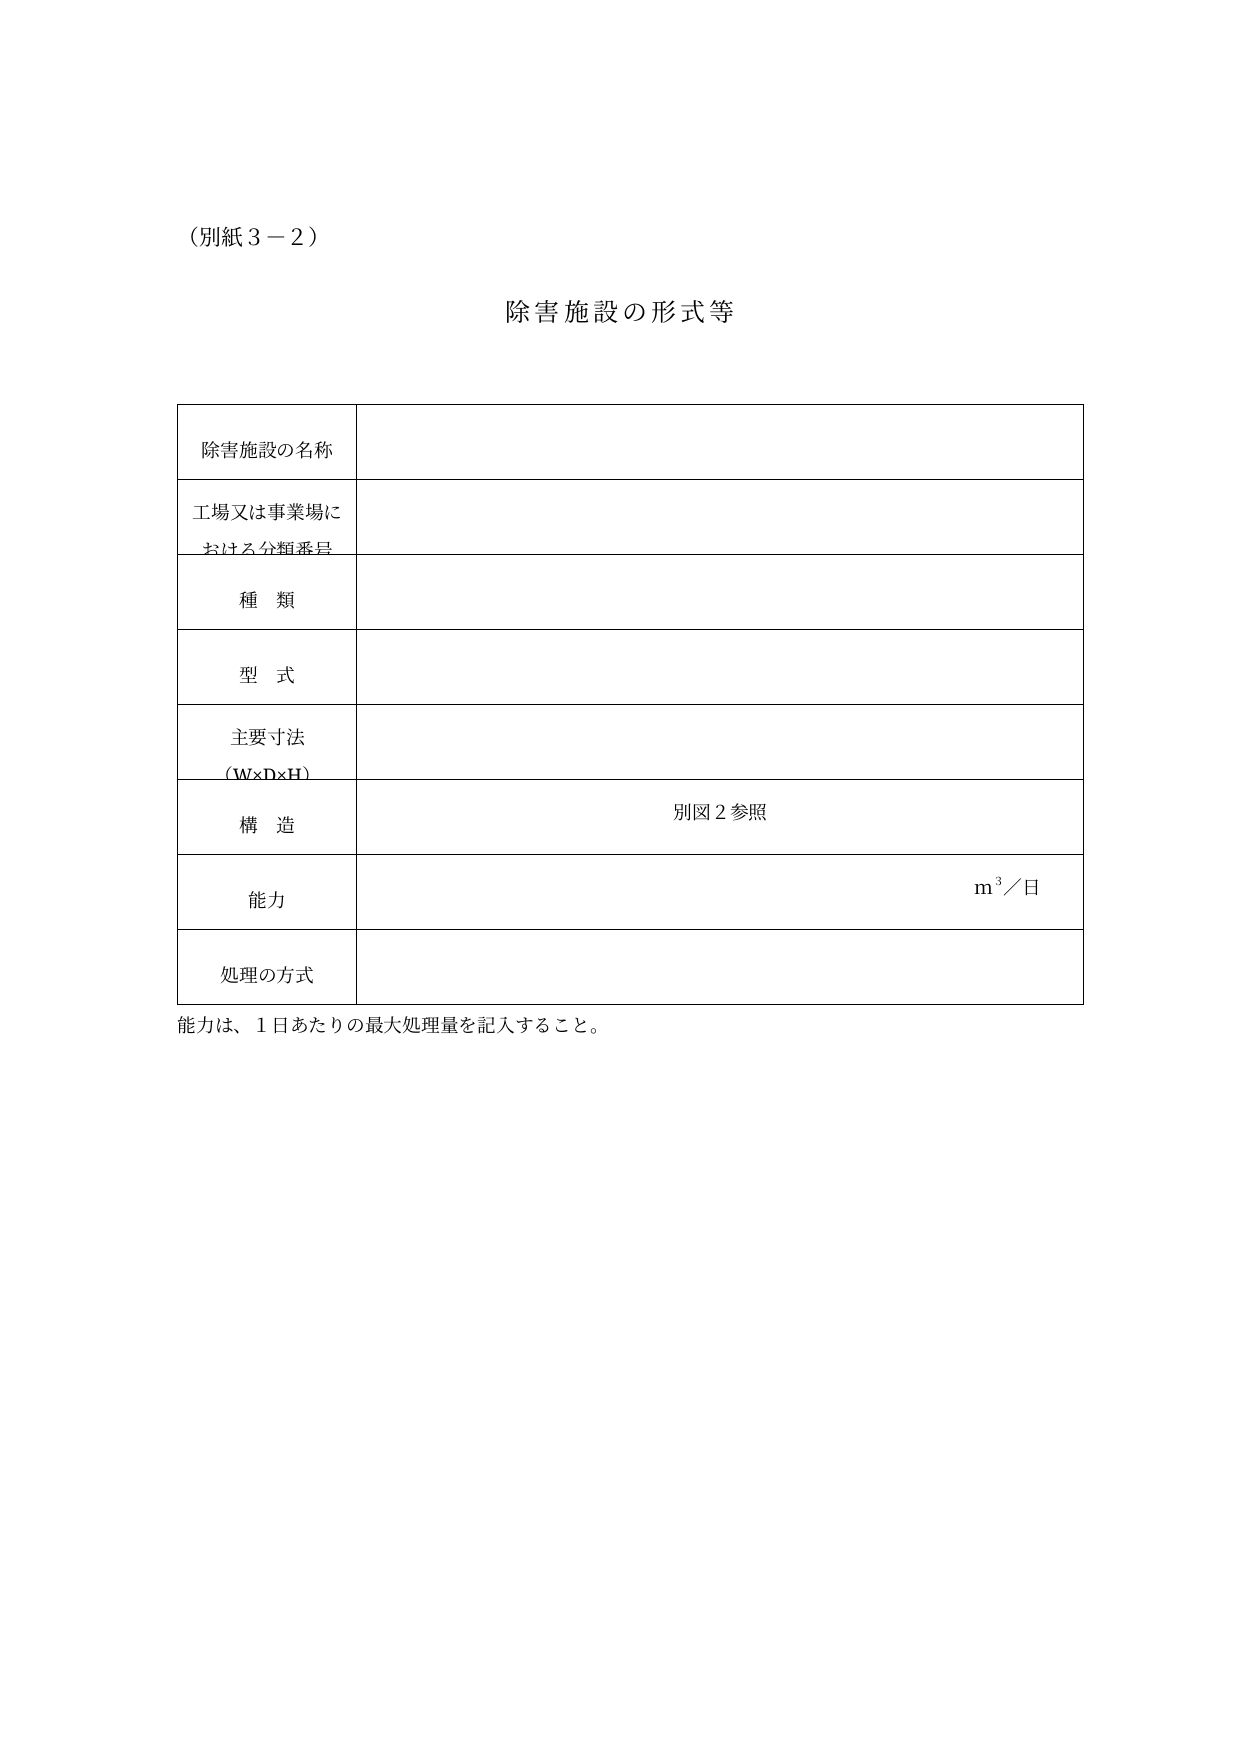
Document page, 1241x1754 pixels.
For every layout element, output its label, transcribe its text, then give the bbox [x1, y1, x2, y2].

text （別紙３－２） [177, 217, 1063, 254]
table_cell 別図２参照 [357, 780, 1083, 854]
table_cell 工場又は事業場における分類番号 [178, 480, 356, 554]
text 能力は、１日あたりの最大処理量を記入すること。 [177, 1005, 1063, 1043]
text 除害施設の形式等 [177, 292, 1063, 329]
table_cell [357, 480, 1083, 554]
table_cell ｍ３／日 [357, 855, 1083, 929]
table_cell 型 式 [178, 630, 356, 704]
table_cell [357, 705, 1083, 779]
table_cell 処理の方式 [178, 930, 356, 1004]
table_cell [357, 630, 1083, 704]
table_header [357, 405, 1083, 479]
table_cell 種 類 [178, 555, 356, 629]
table_cell 主要寸法 （W×D×H） [178, 705, 356, 779]
table_cell [357, 930, 1083, 1004]
table_cell [357, 555, 1083, 629]
table_cell 構 造 [178, 780, 356, 854]
table_header 除害施設の名称 [178, 405, 356, 479]
table_cell 能力 [178, 855, 356, 929]
